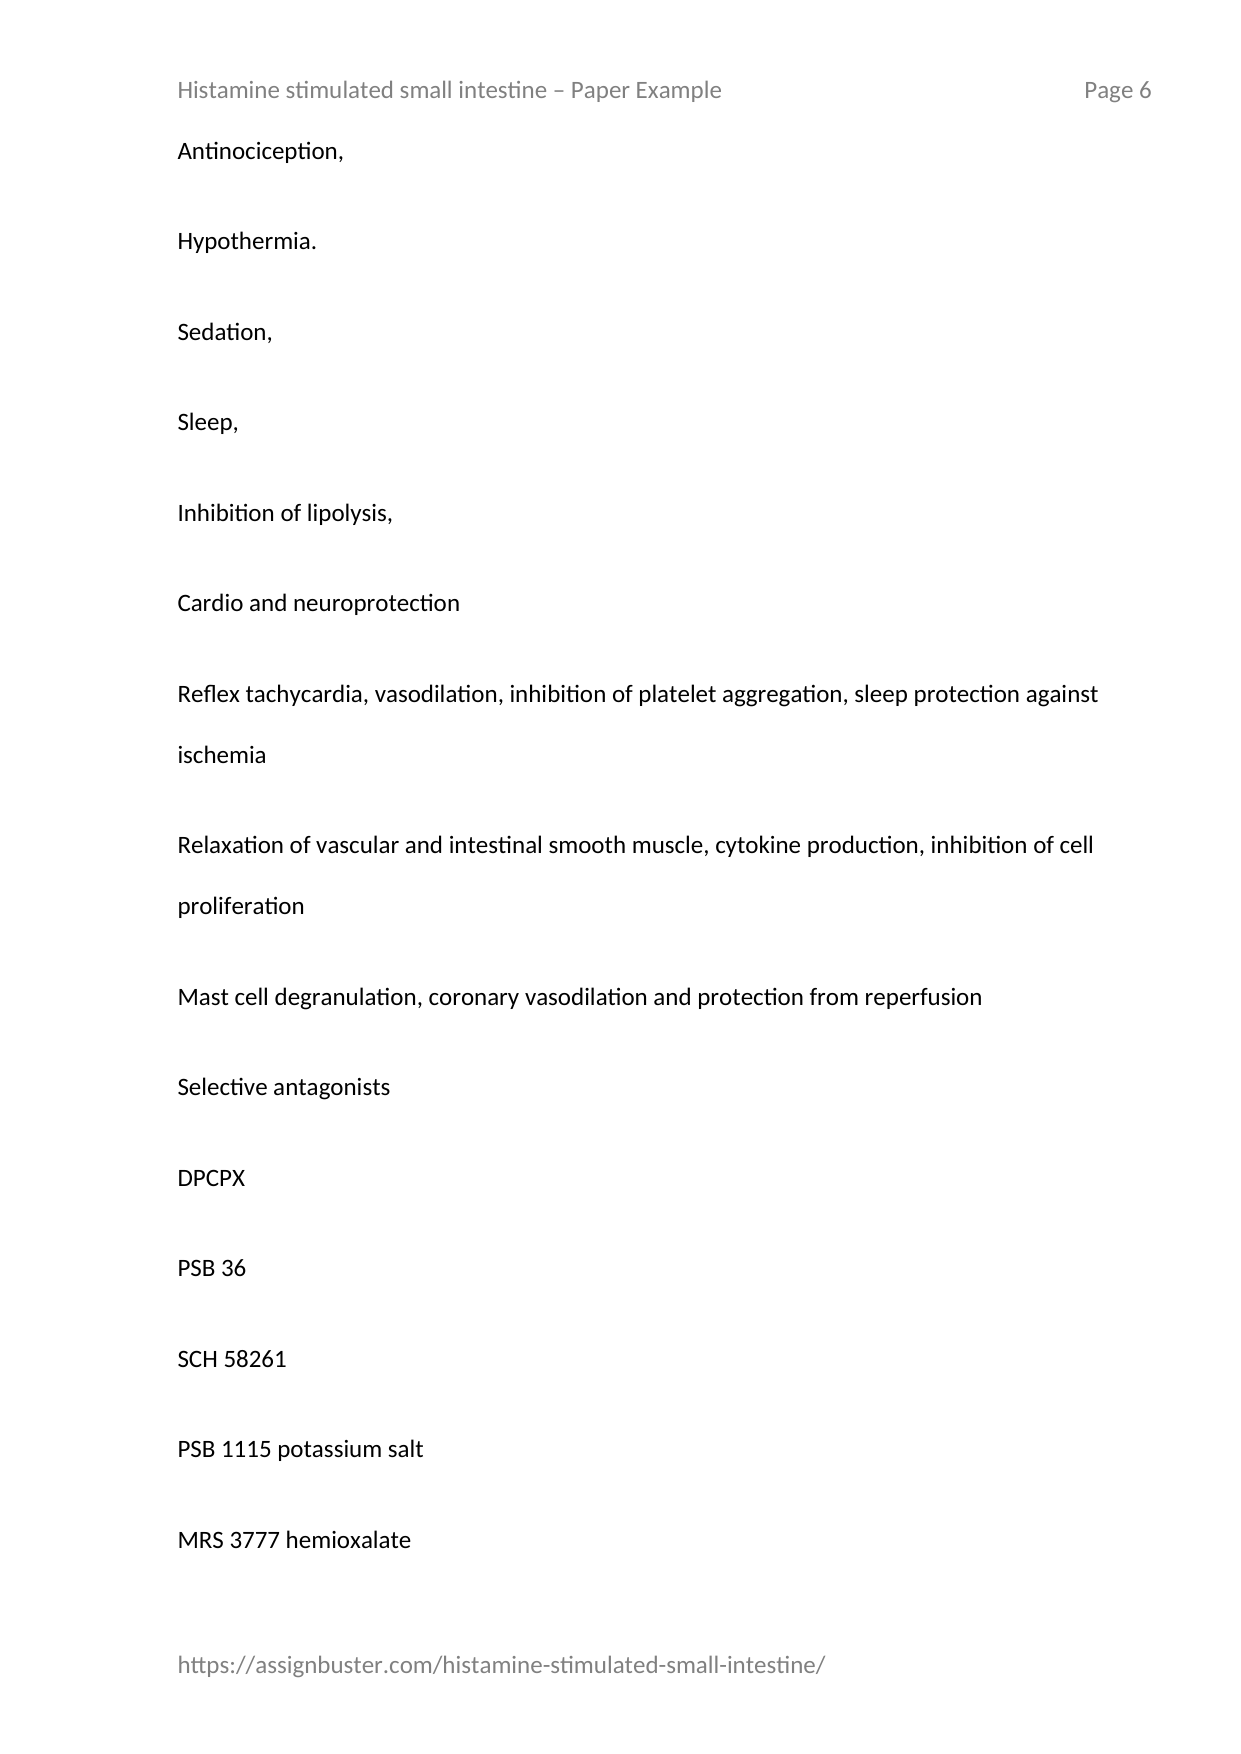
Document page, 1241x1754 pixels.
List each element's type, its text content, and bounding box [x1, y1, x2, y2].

text MRS 3777 hemioxalate [177, 1524, 1152, 1555]
text Sedation, [177, 316, 1152, 346]
text PSB 1115 potassium salt [177, 1434, 1152, 1464]
text DPCPX [177, 1162, 1152, 1193]
text Reflex tachycardia, vasodilation, inhibition of platelet aggregation, sleep protection against ischemia [177, 678, 1152, 769]
text Antinociception, [177, 135, 1152, 165]
text PSB 36 [177, 1253, 1152, 1283]
text Cardio and neuroprotection [177, 587, 1152, 618]
text Hypothermia. [177, 225, 1152, 256]
text Inhibition of lipolysis, [177, 497, 1152, 527]
text Selective antagonists [177, 1072, 1152, 1102]
text Relaxation of vascular and intestinal smooth muscle, cytokine production, inhibition of cell proliferation [177, 829, 1152, 921]
text SCH 58261 [177, 1343, 1152, 1374]
text Sleep, [177, 406, 1152, 437]
text Mast cell degranulation, coronary vasodilation and protection from reperfusion [177, 981, 1152, 1012]
